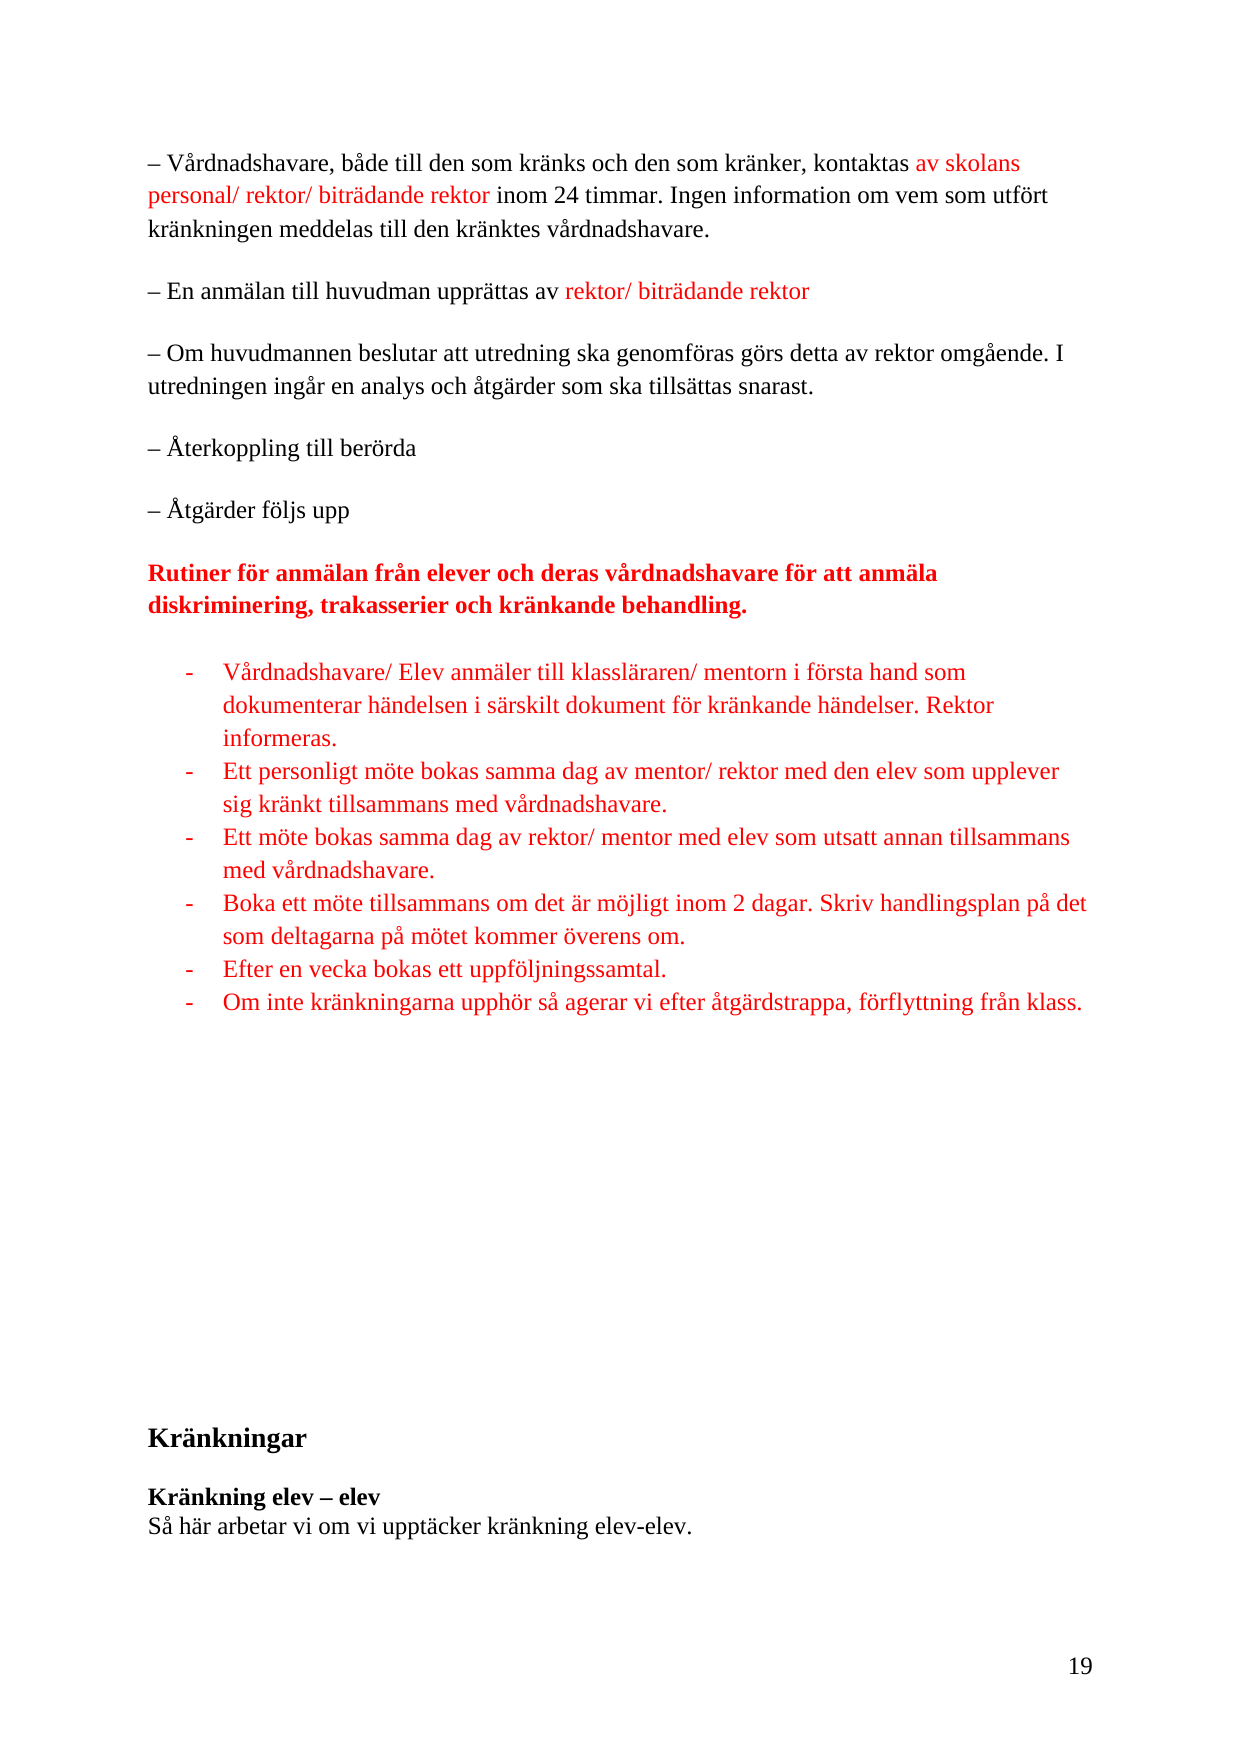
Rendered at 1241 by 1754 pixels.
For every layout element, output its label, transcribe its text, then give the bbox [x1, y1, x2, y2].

text – Om huvudmannen beslutar att utredning ska genomföras görs detta av rektor omgående. I utredningen ingår en analys och åtgärder som ska tillsättas snarast. [148, 338, 1093, 400]
list Om inte kränkningarna upphör så agerar vi efter åtgärdstrappa, förflyttning från klass. [185, 987, 1093, 1016]
text – En anmälan till huvudman upprättas av rektor/ biträdande rektor [148, 276, 1093, 304]
text Så här arbetar vi om vi upptäcker kränkning elev-elev. [148, 1511, 1093, 1569]
text – Åtgärder följs upp [148, 495, 1093, 524]
text – Vårdnadshavare, både till den som kränks och den som kränker, kontaktas av skolans personal/ rektor/ biträdande rektor inom 24 timmar. Ingen information om vem som utfört kränkningen meddelas till den kränktes vårdnadshavare. [148, 148, 1093, 242]
text Rutiner för anmälan från elever och deras vårdnadshavare för att anmäla diskriminering, trakasserier och kränkande behandling. [148, 558, 1093, 619]
list Efter en vecka bokas ett uppföljningssamtal. [185, 954, 1093, 983]
text Kränkningar [148, 1421, 1093, 1453]
list Vårdnadshavare/ Elev anmäler till klassläraren/ mentorn i första hand som dokumenterar händelsen i särskilt dokument för kränkande händelser. Rektor informeras. [185, 657, 1093, 751]
text Kränkning elev – elev [148, 1482, 1093, 1511]
list Boka ett möte tillsammans om det är möjligt inom 2 dagar. Skriv handlingsplan på det som deltagarna på mötet kommer överens om. [185, 888, 1093, 949]
text – Återkoppling till berörda [148, 433, 1093, 462]
list Ett möte bokas samma dag av rektor/ mentor med elev som utsatt annan tillsammans med vårdnadshavare. [185, 822, 1093, 883]
list Ett personligt möte bokas samma dag av mentor/ rektor med den elev som upplever sig kränkt tillsammans med vårdnadshavare. [185, 756, 1093, 817]
